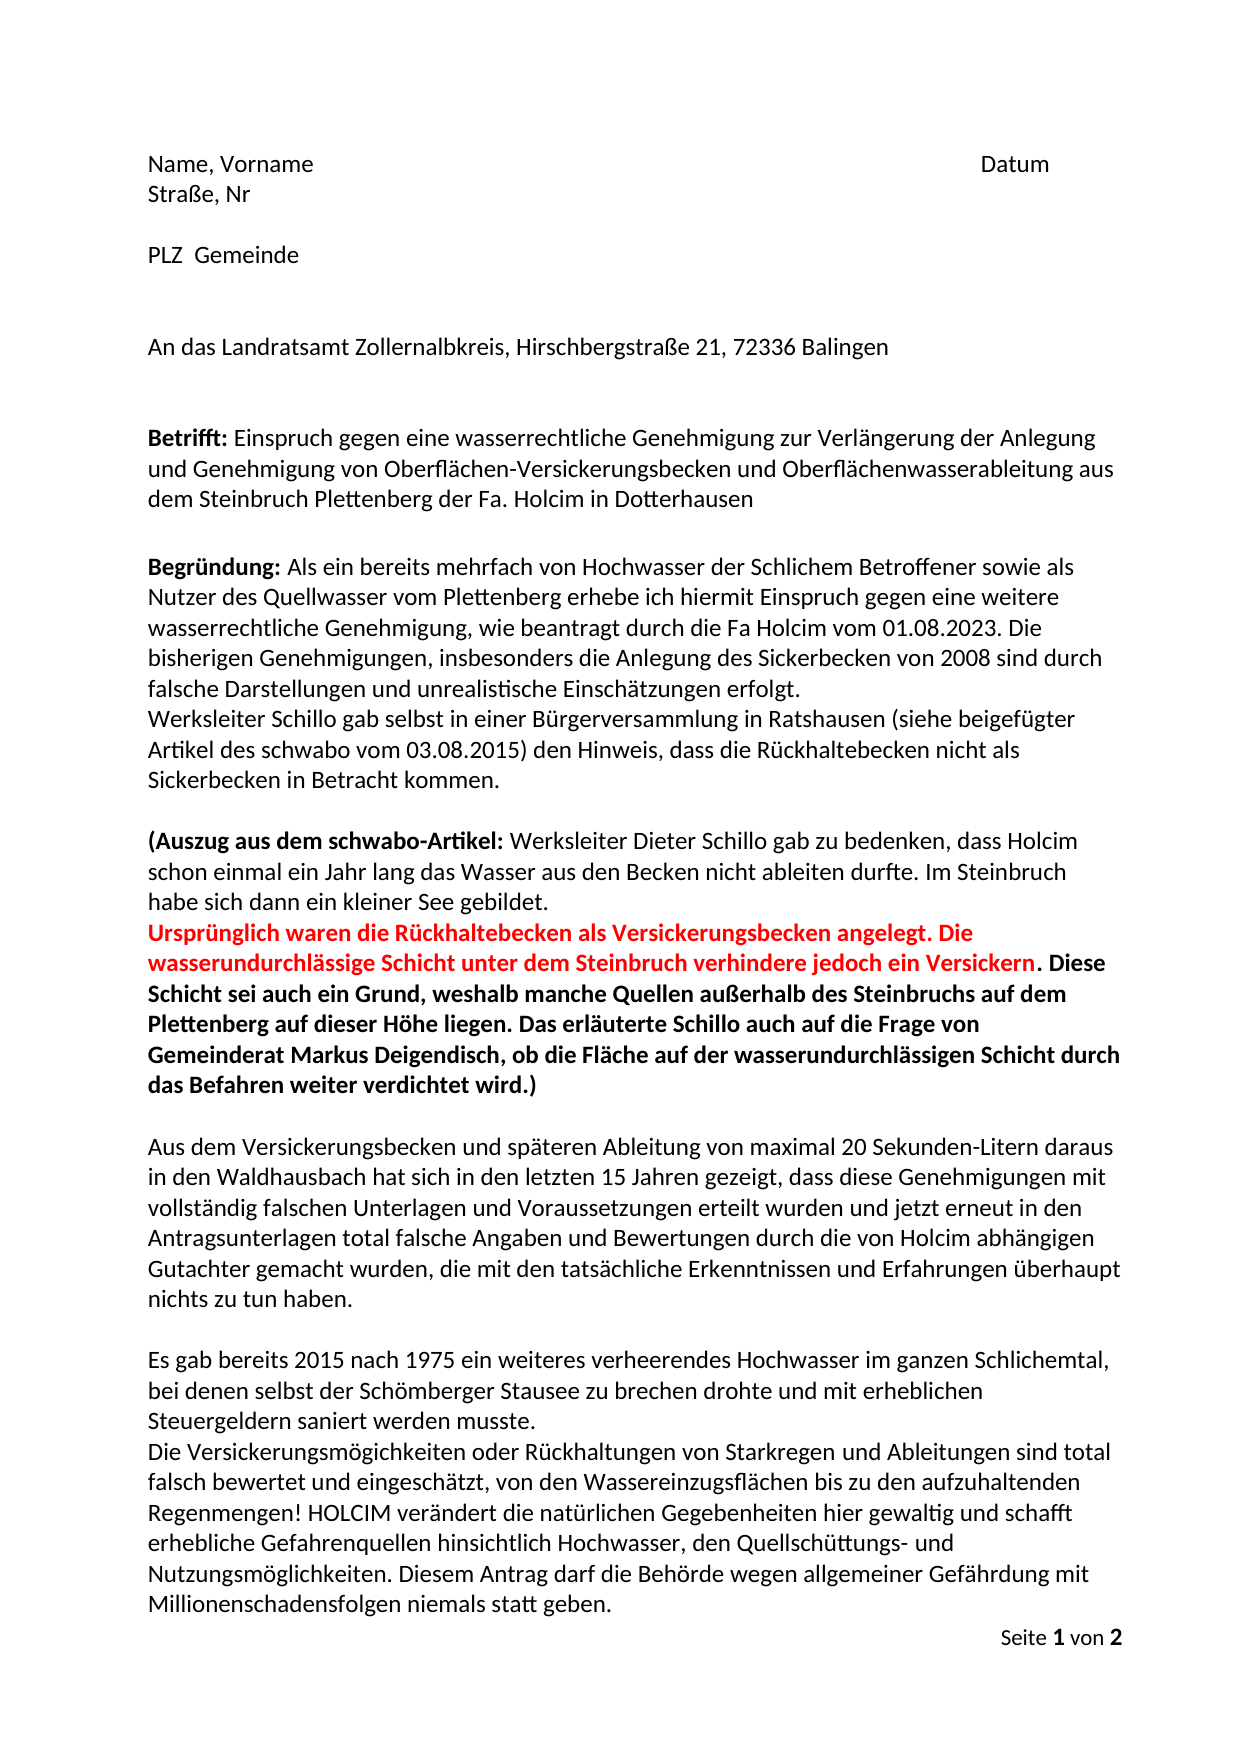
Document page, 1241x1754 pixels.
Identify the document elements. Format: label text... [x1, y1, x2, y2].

text Die Versickerungsmögichkeiten oder Rückhaltungen von Starkregen und Ableitungen sind total falsch bewertet und eingeschätzt, von den Wassereinzugsflächen bis zu den aufzuhaltenden Regenmengen! HOLCIM verändert die natürlichen Gegebenheiten hier gewaltig und schafft erhebliche Gefahrenquellen hinsichtlich Hochwasser, den Quellschüttungs- und Nutzungsmöglichkeiten. Diesem Antrag darf die Behörde wegen allgemeiner Gefährdung mit Millionenschadensfolgen niemals statt geben. [148, 1436, 1122, 1619]
text PLZ Gemeinde [148, 239, 1122, 270]
text Ursprünglich waren die Rückhaltebecken als Versickerungsbecken angelegt. Die wasserundurchlässige Schicht unter dem Steinbruch verhindere jedoch ein Versickern. Diese Schicht sei auch ein Grund, weshalb manche Quellen außerhalb des Steinbruchs auf dem Plettenberg auf dieser Höhe liegen. Das erläuterte Schillo auch auf die Frage von Gemeinderat Markus Deigendisch, ob die Fläche auf der wasserundurchlässigen Schicht durch das Befahren weiter verdichtet wird.) [148, 917, 1122, 1100]
text Werksleiter Schillo gab selbst in einer Bürgerversammlung in Ratshausen (siehe beigefügter Artikel des schwabo vom 03.08.2015) den Hinweis, dass die Rückhaltebecken nicht als Sickerbecken in Betracht kommen. [148, 703, 1122, 795]
text Es gab bereits 2015 nach 1975 ein weiteres verheerendes Hochwasser im ganzen Schlichemtal, bei denen selbst der Schömberger Stausee zu brechen drohte und mit erheblichen Steuergeldern saniert werden musste. [148, 1344, 1122, 1436]
text Begründung: Als ein bereits mehrfach von Hochwasser der Schlichem Betroffener sowie als Nutzer des Quellwasser vom Plettenberg erhebe ich hiermit Einspruch gegen eine weitere wasserrechtliche Genehmigung, wie beantragt durch die Fa Holcim vom 01.08.2023. Die bisherigen Genehmigungen, insbesonders die Anlegung des Sickerbecken von 2008 sind durch falsche Darstellungen und unrealistische Einschätzungen erfolgt. [148, 551, 1122, 703]
text (Auszug aus dem schwabo-Artikel: Werksleiter Dieter Schillo gab zu bedenken, dass Holcim schon einmal ein Jahr lang das Wasser aus den Becken nicht ableiten durfte. Im Steinbruch habe sich dann ein kleiner See gebildet. [148, 826, 1122, 917]
text An das Landratsamt Zollernalbkreis, Hirschbergstraße 21, 72336 Balingen [148, 331, 1122, 361]
text Aus dem Versickerungsbecken und späteren Ableitung von maximal 20 Sekunden-Litern daraus in den Waldhausbach hat sich in den letzten 15 Jahren gezeigt, dass diese Genehmigungen mit vollständig falschen Unterlagen und Voraussetzungen erteilt wurden und jetzt erneut in den Antragsunterlagen total falsche Angaben und Bewertungen durch die von Holcim abhängigen Gutachter gemacht wurden, die mit den tatsächliche Erkenntnissen und Erfahrungen überhaupt nichts zu tun haben. [148, 1131, 1122, 1314]
text Straße, Nr [148, 178, 1122, 209]
text Name, Vorname Datum [148, 148, 1122, 178]
text Betrifft: Einspruch gegen eine wasserrechtliche Genehmigung zur Verlängerung der Anlegung und Genehmigung von Oberflächen-Versickerungsbecken und Oberflächenwasserableitung aus dem Steinbruch Plettenberg der Fa. Holcim in Dotterhausen [148, 422, 1122, 514]
